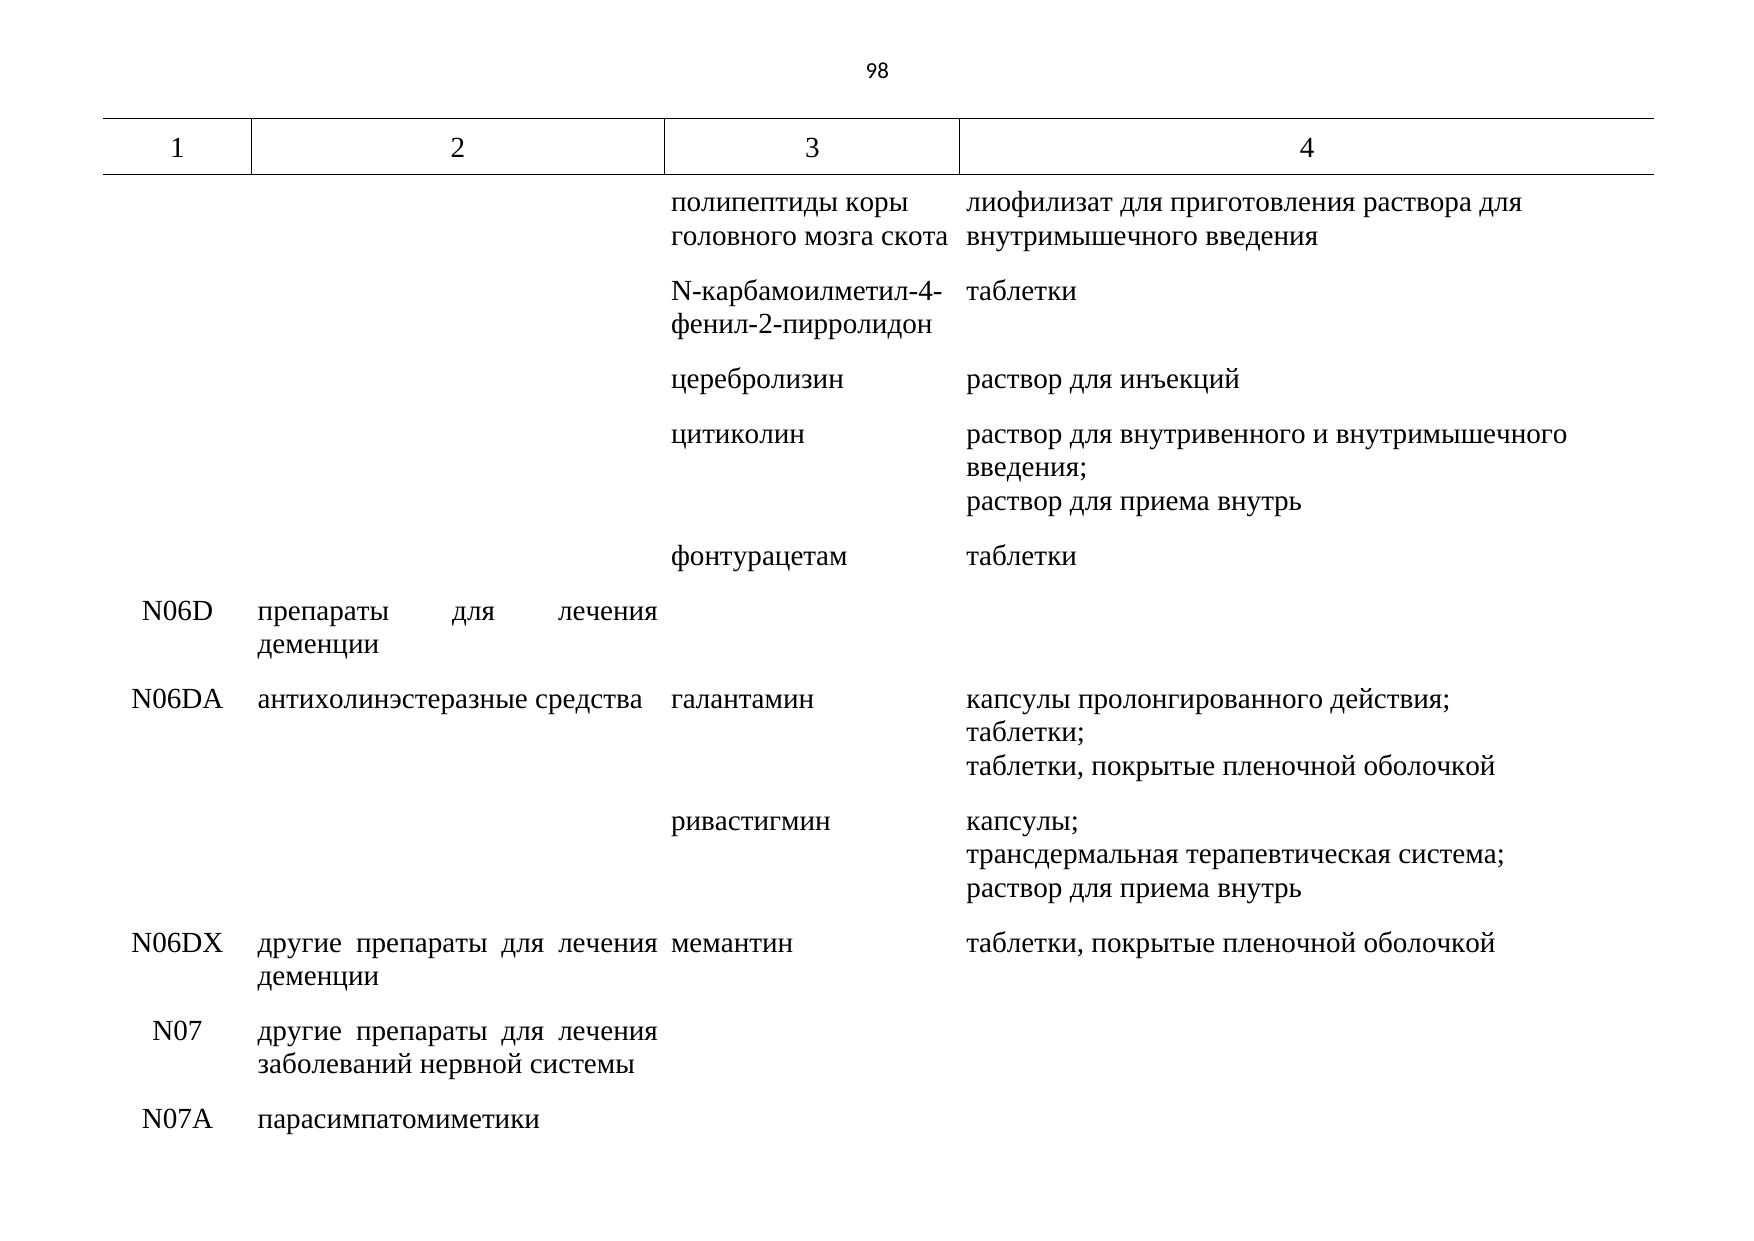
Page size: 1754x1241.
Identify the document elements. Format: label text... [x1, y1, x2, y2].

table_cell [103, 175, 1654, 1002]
table_header 1 [103, 119, 251, 174]
table_header 2 [252, 119, 664, 174]
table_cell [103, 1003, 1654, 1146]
table_header 4 [960, 119, 1654, 174]
table_header 3 [665, 119, 959, 174]
